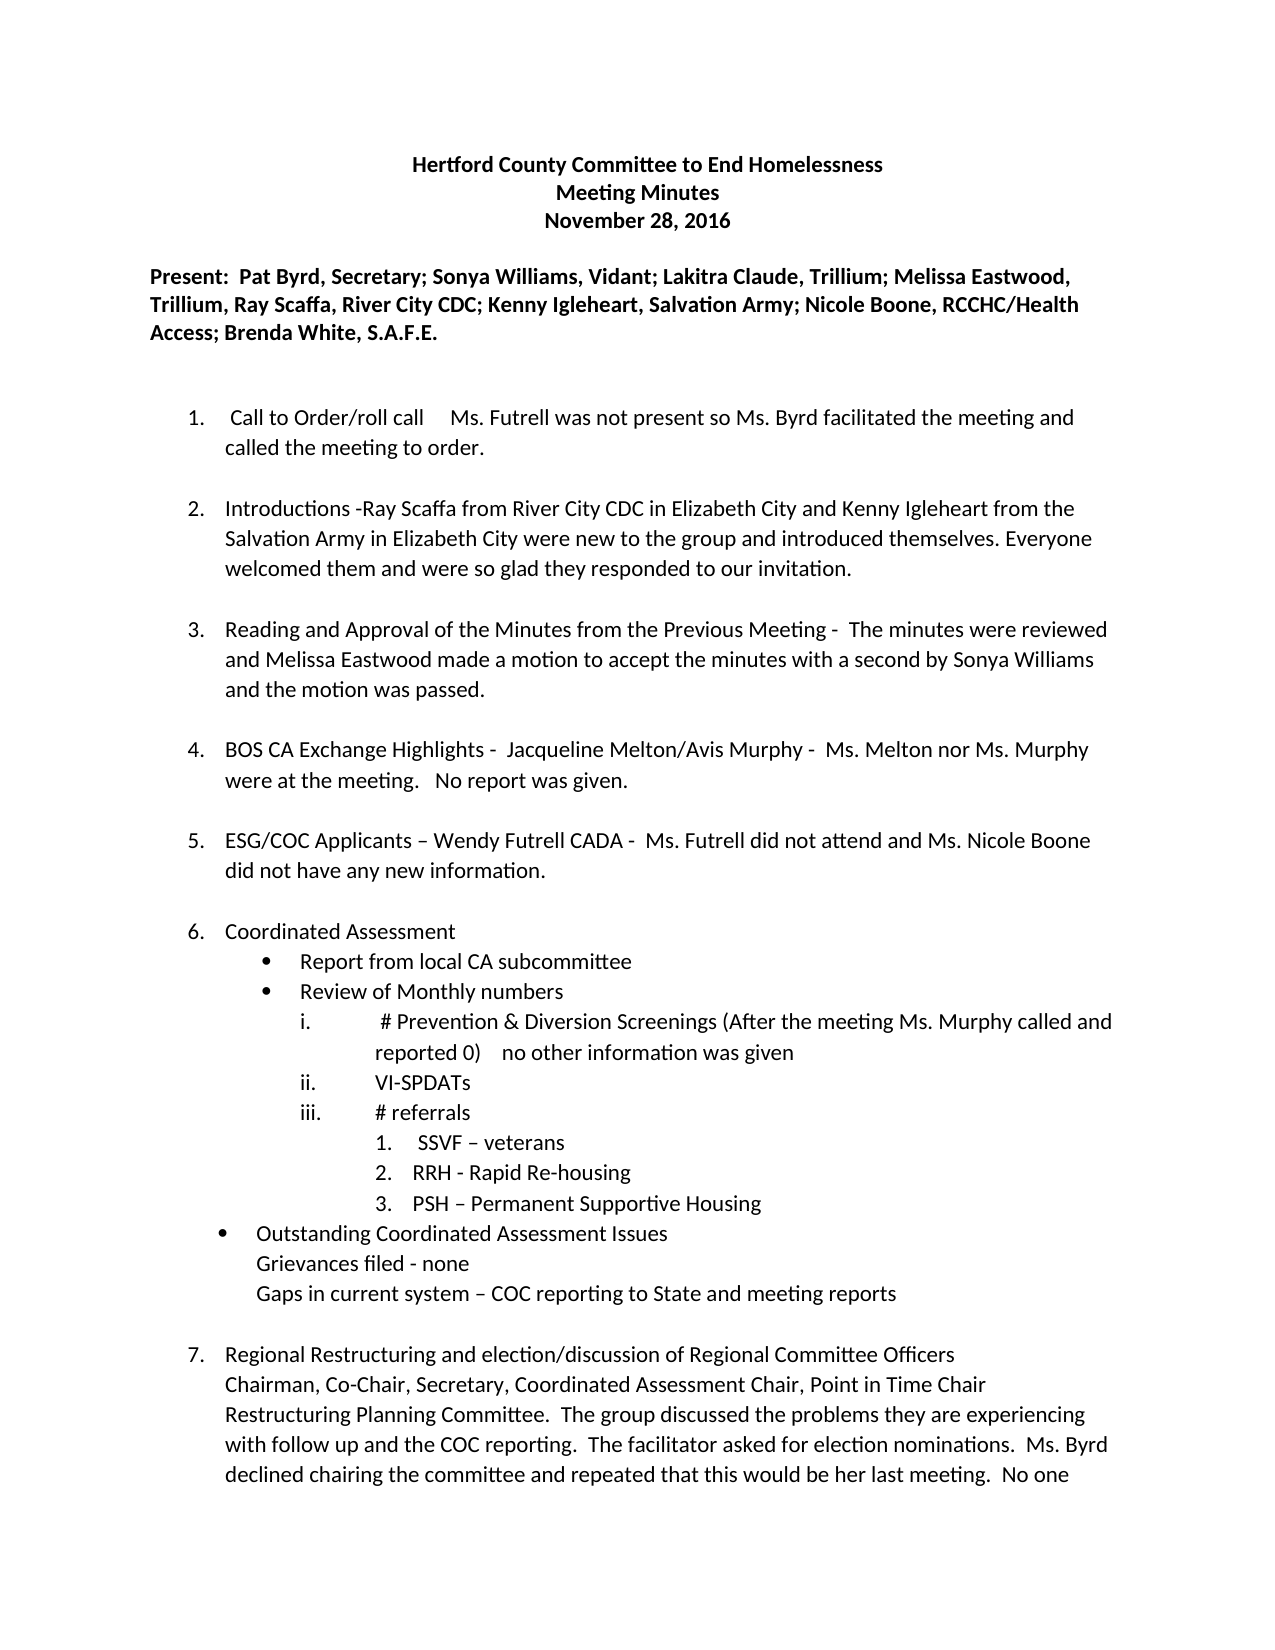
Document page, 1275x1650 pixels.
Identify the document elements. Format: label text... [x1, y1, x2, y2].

list Grievances filed - none [256, 1249, 1125, 1277]
list RRH - Rapid Re-housing [375, 1158, 1125, 1187]
list ESG/COC Applicants – Wendy Futrell CADA - Ms. Futrell did not attend and Ms. Nicole Boone did not have any new information. [187, 826, 1125, 884]
list PSH – Permanent Supportive Housing [375, 1189, 1125, 1217]
text Present: Pat Byrd, Secretary; Sonya Williams, Vidant; Lakitra Claude, Trillium; Melissa Eastwood, Trillium, Ray Scaffa, River City CDC; Kenny Igleheart, Salvation Army; Nicole Boone, RCCHC/Health Access; Brenda White, S.A.F.E. [150, 262, 1125, 346]
text Meeting Minutes November 28, 2016 [150, 178, 1125, 234]
list Regional Restructuring and election/discussion of Regional Committee Officers [187, 1340, 1125, 1368]
list Report from local CA subcommittee [262, 947, 1125, 975]
list Outstanding Coordinated Assessment Issues [219, 1219, 1125, 1247]
list # referrals [300, 1098, 1125, 1126]
list Call to Order/roll call Ms. Futrell was not present so Ms. Byrd facilitated the meeting and called the meeting to order. [187, 403, 1125, 462]
list Gaps in current system – COC reporting to State and meeting reports [256, 1279, 1125, 1307]
list Introductions -Ray Scaffa from River City CDC in Elizabeth City and Kenny Igleheart from the Salvation Army in Elizabeth City were new to the group and introduced themselves. Everyone welcomed them and were so glad they responded to our invitation. [187, 494, 1125, 582]
list VI-SPDATs [300, 1068, 1125, 1096]
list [225, 1400, 1125, 1489]
list SSVF – veterans [375, 1128, 1125, 1156]
list BOS CA Exchange Highlights - Jacqueline Melton/Avis Murphy - Ms. Melton nor Ms. Murphy were at the meeting. No report was given. [187, 736, 1125, 794]
list Review of Monthly numbers [262, 977, 1125, 1005]
list Reading and Approval of the Minutes from the Previous Meeting - The minutes were reviewed and Melissa Eastwood made a motion to accept the minutes with a second by Sonya Williams and the motion was passed. [187, 615, 1125, 703]
list # Prevention & Diversion Screenings (After the meeting Ms. Murphy called and reported 0) no other information was given [300, 1007, 1125, 1066]
text Hertford County Committee to End Homelessness [150, 150, 1125, 178]
list Chairman, Co-Chair, Secretary, Coordinated Assessment Chair, Point in Time Chair [225, 1370, 1125, 1398]
list Coordinated Assessment [187, 917, 1125, 945]
